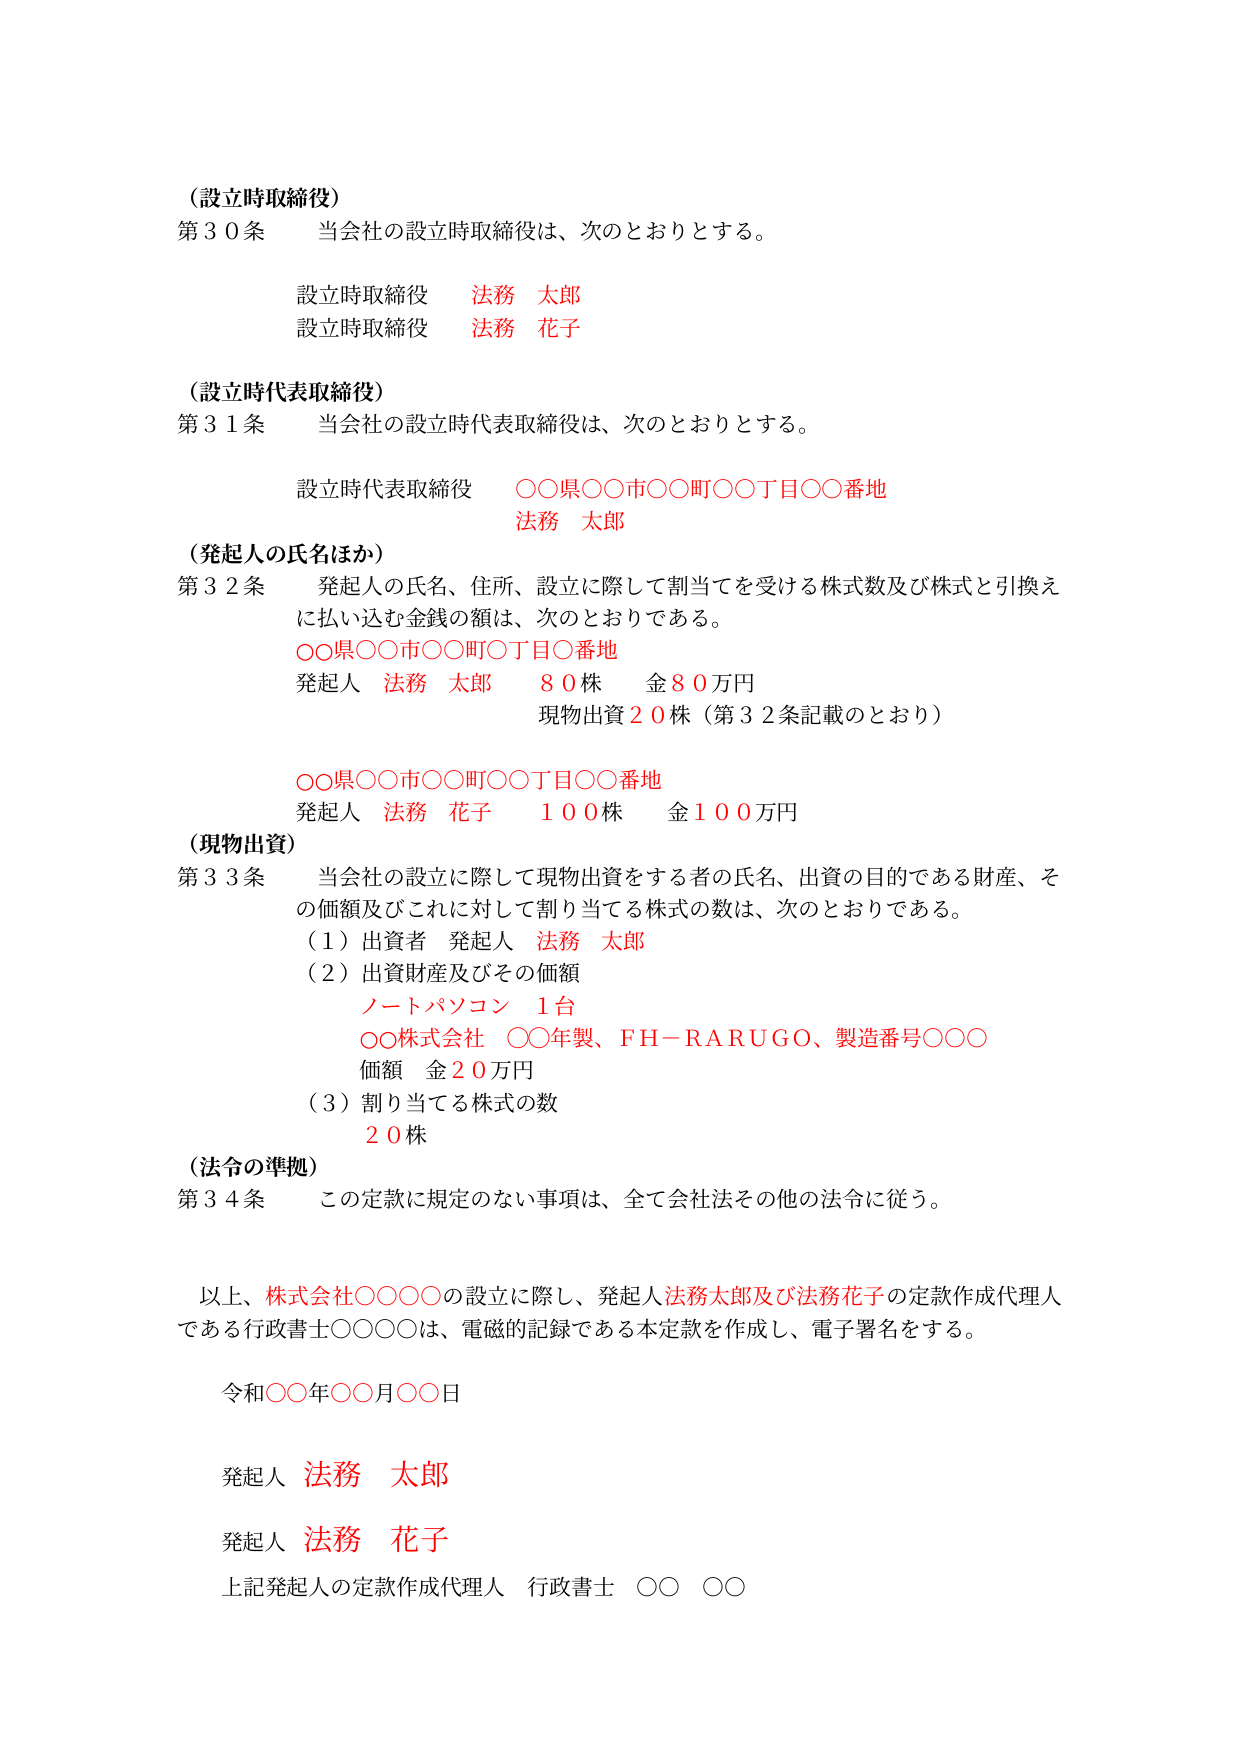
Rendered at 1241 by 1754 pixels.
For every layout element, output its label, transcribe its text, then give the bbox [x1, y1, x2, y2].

text （３）割り当てる株式の数 [177, 1085, 1063, 1118]
list 発起人の氏名、住所、設立に際して割当てを受ける株式数及び株式と引換えに払い込む金銭の額は、次のとおりである。 [177, 569, 1063, 633]
text 価額 金２０万円 [359, 1053, 1063, 1085]
text （発起人の氏名ほか） [177, 536, 1063, 569]
text 現物出資２０株（第３２条記載のとおり） [177, 698, 1063, 730]
text ノートパソコン １台 [359, 988, 1063, 1021]
text 発起人 法務 太郎 ８０株 金８０万円 [295, 666, 1063, 698]
text （２）出資財産及びその価額 [177, 956, 1063, 988]
text 設立時取締役 法務 太郎 [297, 278, 1063, 310]
list 当会社の設立時取締役は、次のとおりとする。 [177, 213, 1063, 246]
text 発起人 法務 太郎 [221, 1441, 1063, 1505]
text 発起人 法務 花子 [221, 1505, 1063, 1570]
text 以上、株式会社○○○○の設立に際し、発起人法務太郎及び法務花子の定款作成代理人である行政書士○○○○は、電磁的記録である本定款を作成し、電子署名をする。 [177, 1279, 1063, 1344]
text （現物出資） [177, 827, 1063, 859]
list 当会社の設立に際して現物出資をする者の氏名、出資の目的である財産、その価額及びこれに対して割り当てる株式の数は、次のとおりである。 [177, 859, 1063, 924]
text 令和○○年○○月○○日 [221, 1376, 1063, 1408]
text 設立時代表取締役 ○○県○○市○○町○○丁目○○番地 [297, 472, 1063, 504]
text ○○県○○市○○町○○丁目○○番地 [295, 762, 1063, 795]
list 当会社の設立時代表取締役は、次のとおりとする。 [177, 407, 1063, 439]
text 上記発起人の定款作成代理人 行政書士 ○○ ○○ [177, 1570, 1063, 1602]
text ○○県○○市○○町○丁目○番地 [295, 633, 1063, 666]
text 発起人 法務 花子 １００株 金１００万円 [295, 795, 1063, 827]
text ○○株式会社 ◯◯年製、ＦＨ－ＲＡＲＵＧＯ、製造番号○○○ [359, 1021, 1063, 1053]
text 法務 太郎 [297, 504, 1063, 536]
text （１）出資者 発起人 法務 太郎 [295, 924, 1063, 956]
text ２０株 [361, 1118, 1063, 1150]
text （法令の準拠） [177, 1150, 1063, 1182]
text （設立時取締役） [177, 181, 1063, 213]
text （設立時代表取締役） [177, 375, 1063, 407]
text 設立時取締役 法務 花子 [297, 310, 1063, 343]
list この定款に規定のない事項は、全て会社法その他の法令に従う。 [177, 1182, 1063, 1214]
